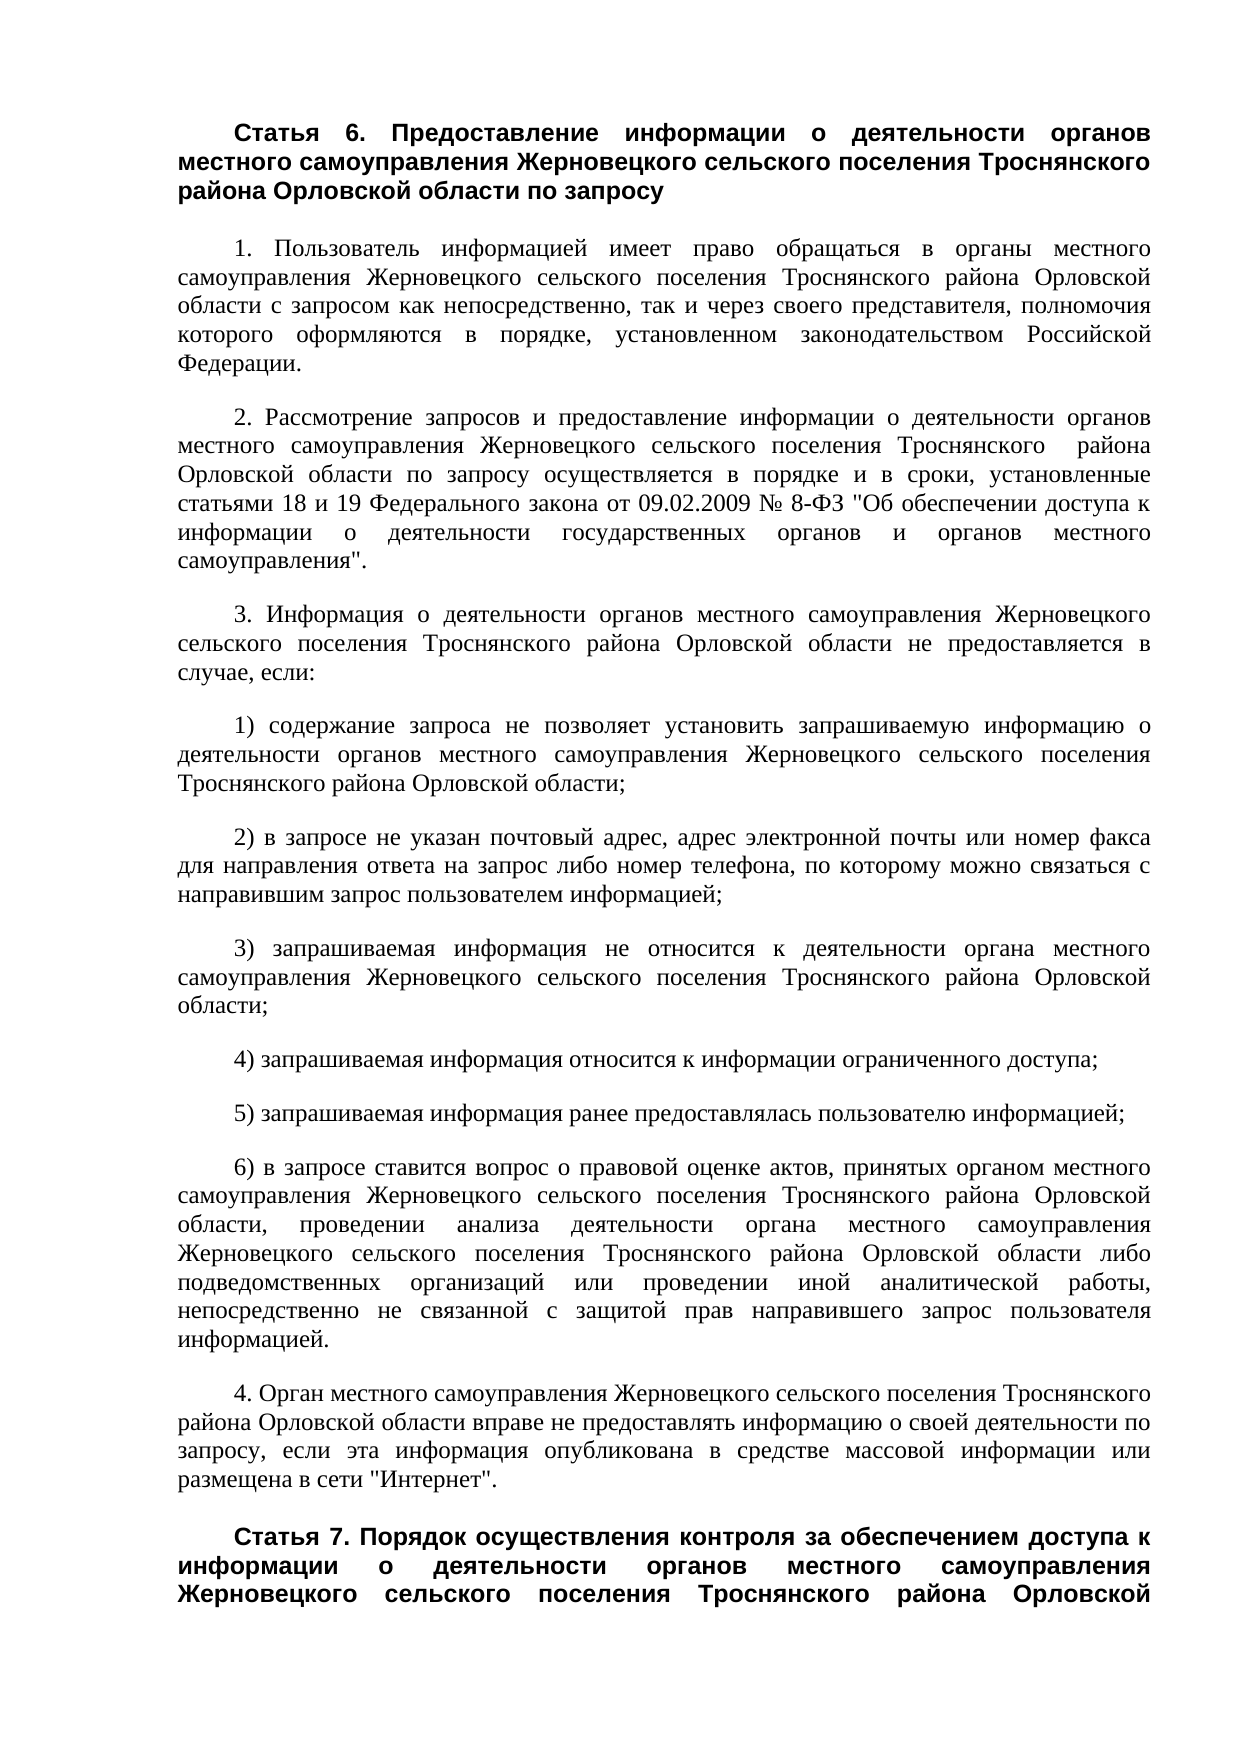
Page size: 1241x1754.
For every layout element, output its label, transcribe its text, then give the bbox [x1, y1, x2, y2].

text 4) запрашиваемая информация относится к информации ограниченного доступа; [177, 1044, 1152, 1073]
text 2. Рассмотрение запросов и предоставление информации о деятельности органов местного самоуправления Жерновецкого сельского поселения Троснянского района Орловской области по запросу осуществляется в порядке и в сроки, установленные статьями 18 и 19 Федерального закона от 09.02.2009 № 8-ФЗ "Об обеспечении доступа к информации о деятельности государственных органов и органов местного самоуправления". [177, 402, 1152, 574]
text 3. Информация о деятельности органов местного самоуправления Жерновецкого сельского поселения Троснянского района Орловской области не предоставляется в случае, если: [177, 599, 1152, 686]
text 3) запрашиваемая информация не относится к деятельности органа местного самоуправления Жерновецкого сельского поселения Троснянского района Орловской области; [177, 933, 1152, 1019]
text 6) в запросе ставится вопрос о правовой оценке актов, принятых органом местного самоуправления Жерновецкого сельского поселения Троснянского района Орловской области, проведении анализа деятельности органа местного самоуправления Жерновецкого сельского поселения Троснянского района Орловской области либо подведомственных организаций или проведении иной аналитической работы, непосредственно не связанной с защитой прав направившего запрос пользователя информацией. [177, 1152, 1152, 1353]
title Статья 6. Предоставление информации о деятельности органов местного самоуправления Жерновецкого сельского поселения Троснянского района Орловской области по запросу [177, 118, 1152, 204]
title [177, 1522, 1152, 1608]
text 2) в запросе не указан почтовый адрес, адрес электронной почты или номер факса для направления ответа на запрос либо номер телефона, по которому можно связаться с направившим запрос пользователем информацией; [177, 822, 1152, 908]
text 5) запрашиваемая информация ранее предоставлялась пользователю информацией; [177, 1098, 1152, 1127]
text 4. Орган местного самоуправления Жерновецкого сельского поселения Троснянского района Орловской области вправе не предоставлять информацию о своей деятельности по запросу, если эта информация опубликована в средстве массовой информации или размещена в сети "Интернет". [177, 1378, 1152, 1493]
text 1) содержание запроса не позволяет установить запрашиваемую информацию о деятельности органов местного самоуправления Жерновецкого сельского поселения Троснянского района Орловской области; [177, 711, 1152, 797]
text 1. Пользователь информацией имеет право обращаться в органы местного самоуправления Жерновецкого сельского поселения Троснянского района Орловской области с запросом как непосредственно, так и через своего представителя, полномочия которого оформляются в порядке, установленном законодательством Российской Федерации. [177, 233, 1152, 377]
